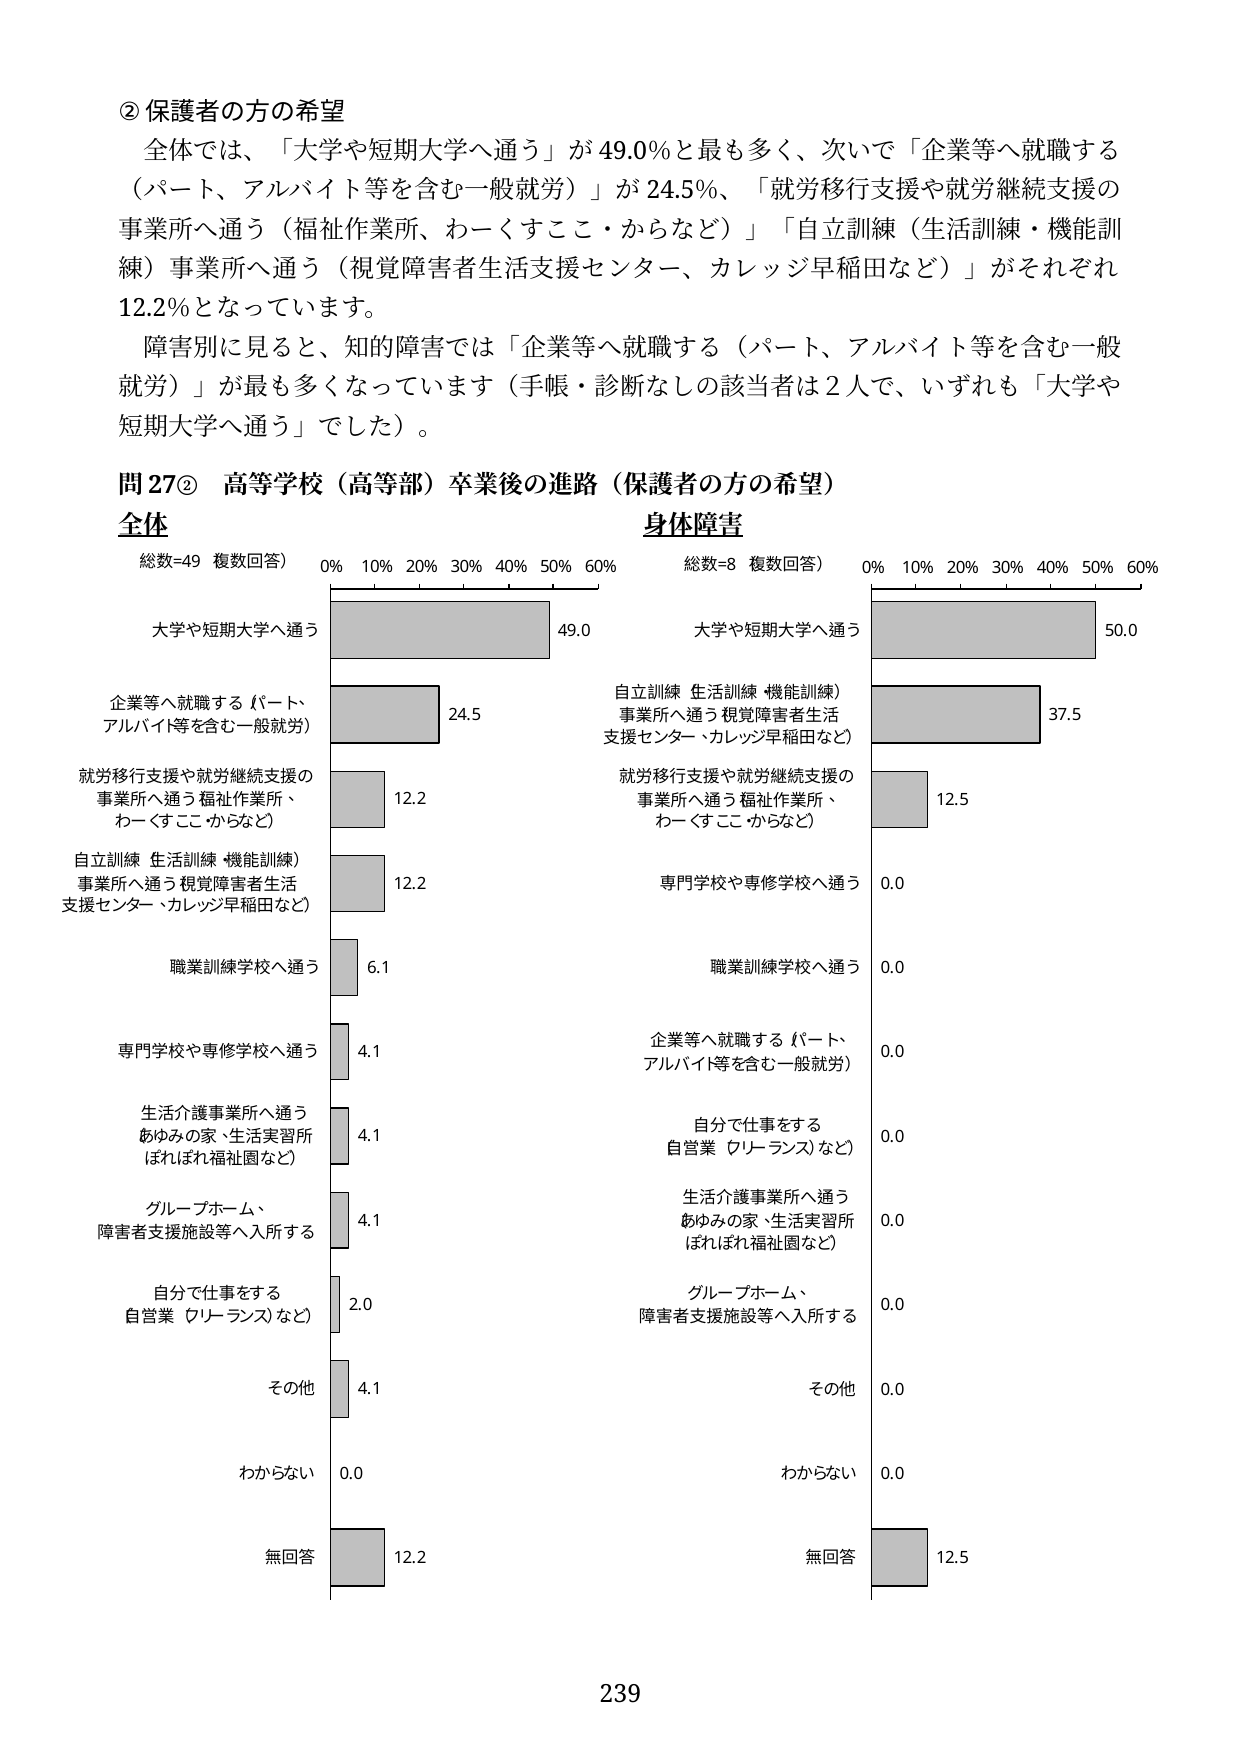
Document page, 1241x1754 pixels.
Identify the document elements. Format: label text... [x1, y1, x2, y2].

text 問27② 高等学校（高等部）卒業後の進路（保護者の方の希望） [118, 463, 1122, 503]
text 障害別に見ると、知的障害では「企業等へ就職する（パート、アルバイト等を含む一般就労）」が最も多くなっています（手帳・診断なしの該当者は２人で、いずれも「大学や短期大学へ通う」でした）。 [118, 326, 1122, 444]
text 全体では、「大学や短期大学へ通う」が49.0％と最も多く、次いで「企業等へ就職する（パート、アルバイト等を含む一般就労）」が24.5％、「就労移行支援や就労継続支援の事業所へ通う（福祉作業所、わーくすここ・からなど）」「自立訓練（生活訓練・機能訓練）事業所へ通う（視覚障害者生活支援センター、カレッジ早稲田など）」がそれぞれ12.2％となっています。 [118, 129, 1122, 326]
text ②保護者の方の希望 [118, 89, 1122, 129]
text 全体 身体障害 [118, 503, 1122, 542]
